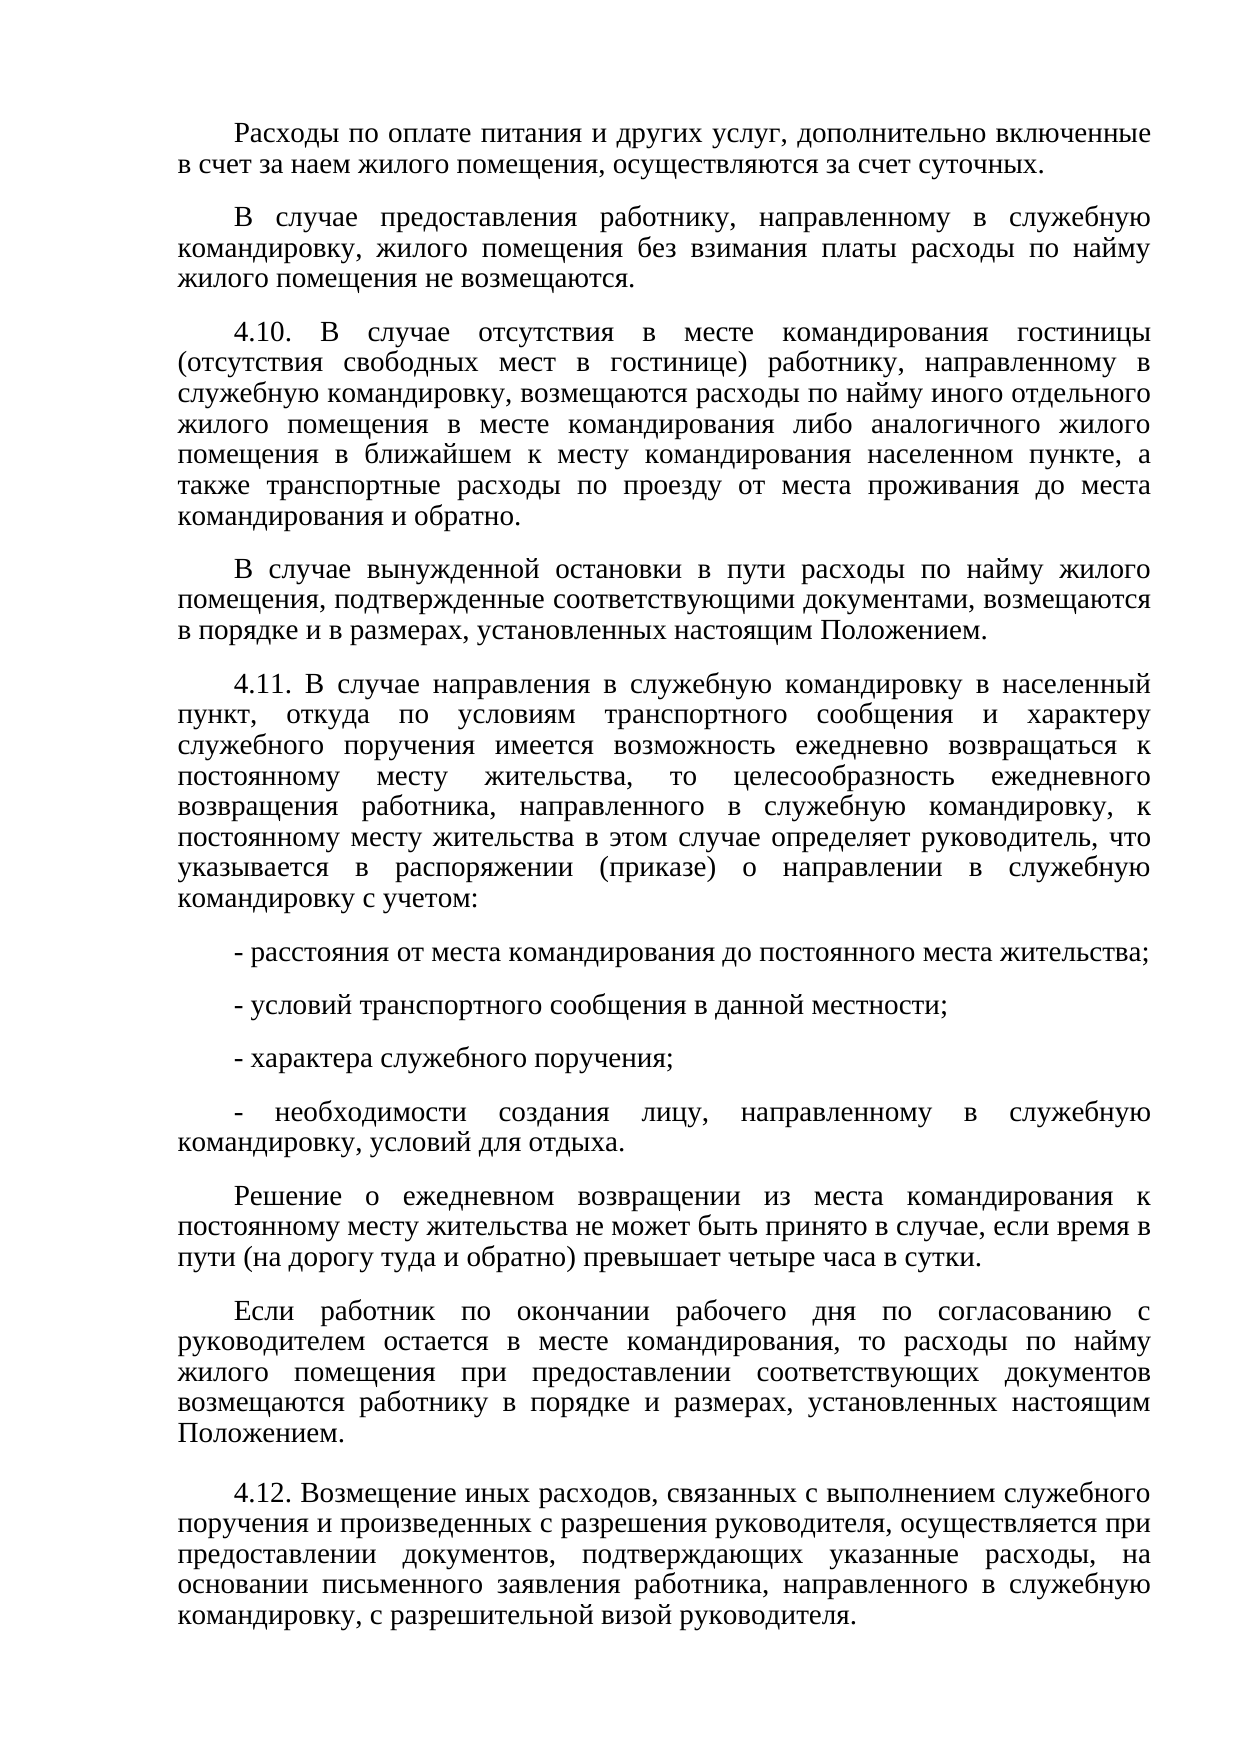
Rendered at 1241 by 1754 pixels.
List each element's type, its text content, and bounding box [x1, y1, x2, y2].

text В случае предоставления работнику, направленному в служебную командировку, жилого помещения без взимания платы расходы по найму жилого помещения не возмещаются. [177, 202, 1152, 294]
text Решение о ежедневном возвращении из места командирования к постоянному месту жительства не может быть принято в случае, если время в пути (на дорогу туда и обратно) превышает четыре часа в сутки. [177, 1181, 1152, 1273]
text 4.11. В случае направления в служебную командировку в населенный пункт, откуда по условиям транспортного сообщения и характеру служебного поручения имеется возможность ежедневно возвращаться к постоянному месту жительства, то целесообразность ежедневного возвращения работника, направленного в служебную командировку, к постоянному месту жительства в этом случае определяет руководитель, что указывается в распоряжении (приказе) о направлении в служебную командировку с учетом: [177, 669, 1152, 914]
text В случае вынужденной остановки в пути расходы по найму жилого помещения, подтвержденные соответствующими документами, возмещаются в порядке и в размерах, установленных настоящим Положением. [177, 554, 1152, 646]
text - необходимости создания лицу, направленному в служебную командировку, условий для отдыха. [177, 1097, 1152, 1158]
text Расходы по оплате питания и других услуг, дополнительно включенные в счет за наем жилого помещения, осуществляются за счет суточных. [177, 118, 1152, 179]
text Если работник по окончании рабочего дня по согласованию с руководителем остается в месте командирования, то расходы по найму жилого помещения при предоставлении соответствующих документов возмещаются работнику в порядке и размерах, установленных настоящим Положением. [177, 1296, 1152, 1449]
text - расстояния от места командирования до постоянного места жительства; [177, 937, 1152, 967]
text 4.12. Возмещение иных расходов, связанных с выполнением служебного поручения и произведенных с разрешения руководителя, осуществляется при предоставлении документов, подтверждающих указанные расходы, на основании письменного заявления работника, направленного в служебную командировку, с разрешительной визой руководителя. [177, 1478, 1152, 1631]
text - характера служебного поручения; [177, 1043, 1152, 1074]
text - условий транспортного сообщения в данной местности; [177, 990, 1152, 1021]
text 4.10. В случае отсутствия в месте командирования гостиницы (отсутствия свободных мест в гостинице) работнику, направленному в служебную командировку, возмещаются расходы по найму иного отдельного жилого помещения в месте командирования либо аналогичного жилого помещения в ближайшем к месту командирования населенном пункте, а также транспортные расходы по проезду от места проживания до места командирования и обратно. [177, 317, 1152, 531]
